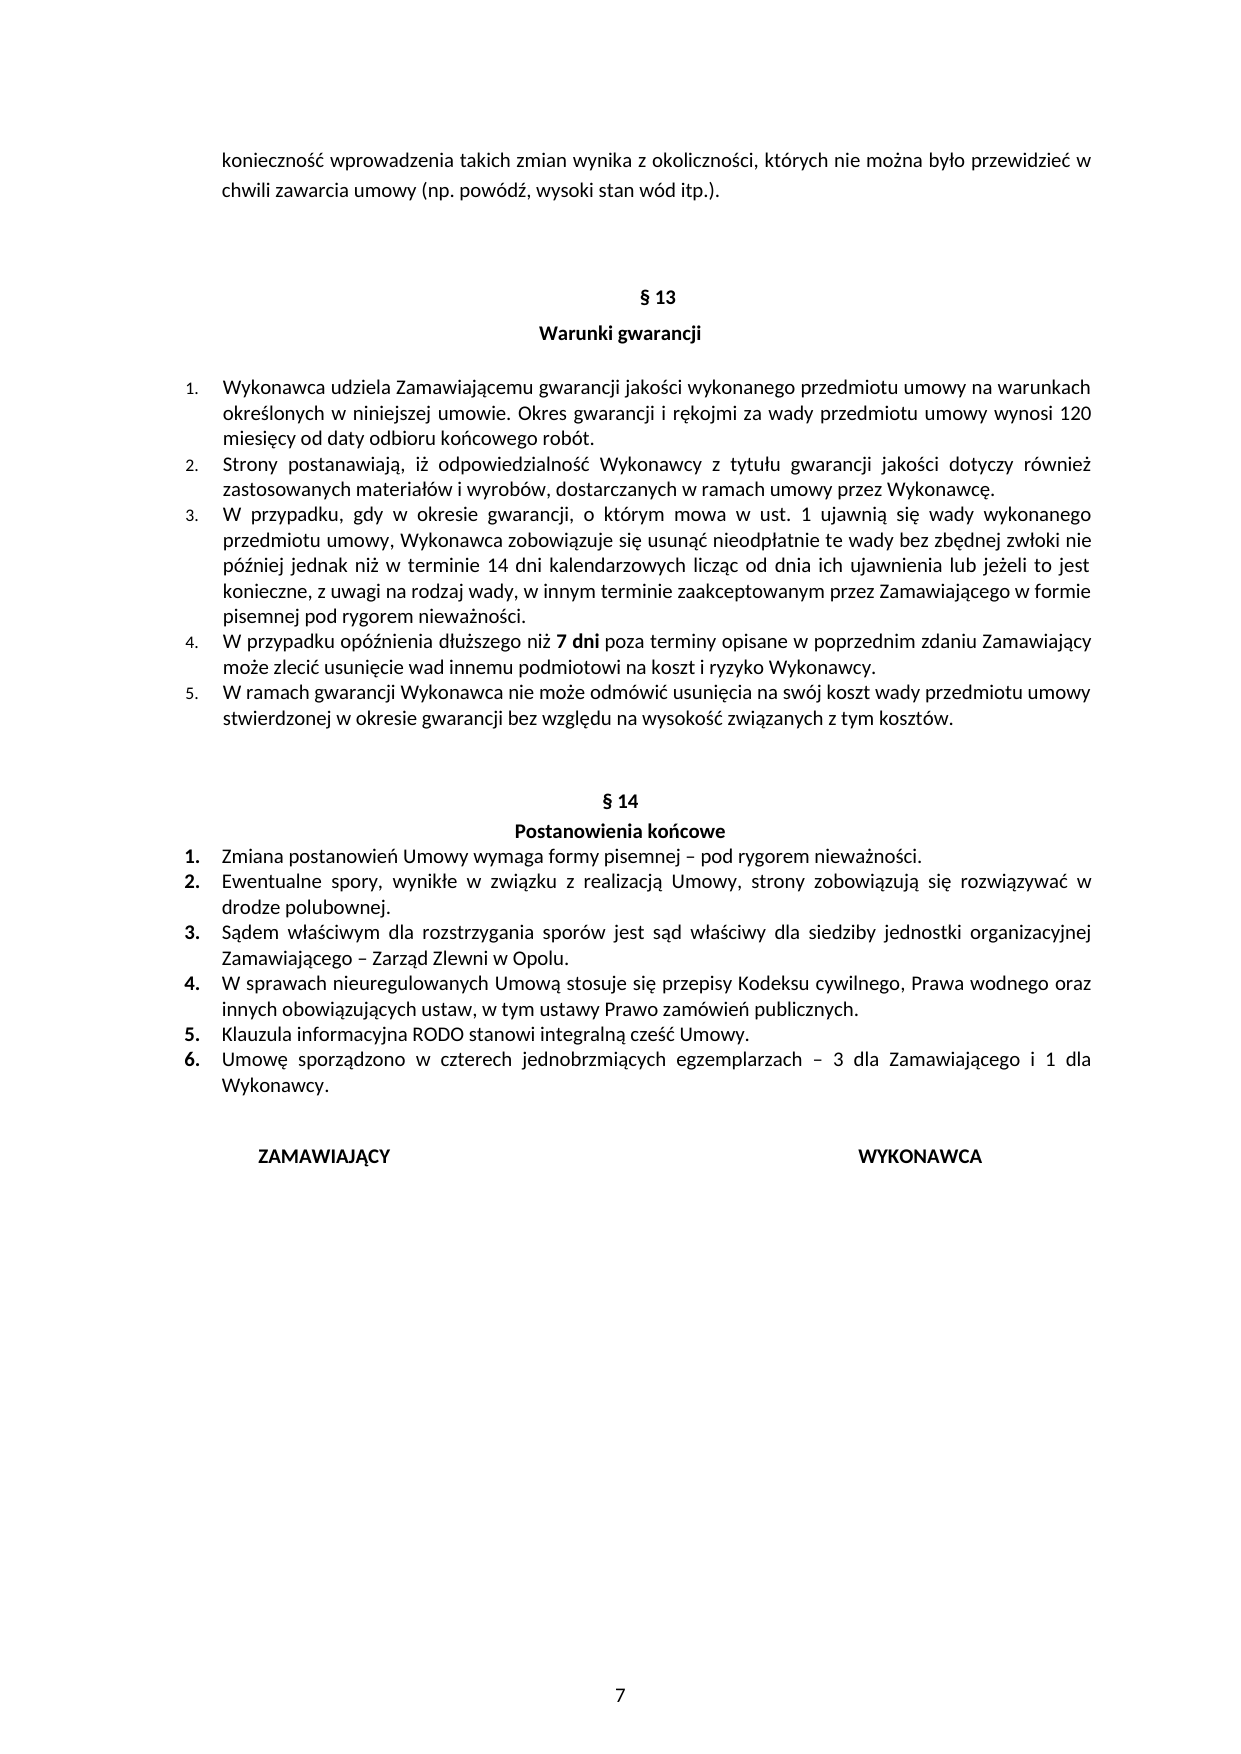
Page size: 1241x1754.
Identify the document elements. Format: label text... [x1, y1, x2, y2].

text Postanowienia końcowe [148, 818, 1092, 843]
list Zmiana postanowień Umowy wymaga formy pisemnej – pod rygorem nieważności. [184, 843, 1092, 869]
list Klauzula informacyjna RODO stanowi integralną cześć Umowy. [184, 1021, 1092, 1047]
list W ramach gwarancji Wykonawca nie może odmówić usunięcia na swój koszt wady przedmiotu umowy stwierdzonej w okresie gwarancji bez względu na wysokość związanych z tym kosztów. [185, 679, 1092, 730]
list Ewentualne spory, wynikłe w związku z realizacją Umowy, strony zobowiązują się rozwiązywać w drodze polubownej. [184, 869, 1092, 919]
list Strony postanawiają, iż odpowiedzialność Wykonawcy z tytułu gwarancji jakości dotyczy również zastosowanych materiałów i wyrobów, dostarczanych w ramach umowy przez Wykonawcę. [185, 451, 1092, 502]
text ZAMAWIAJĄCY WYKONAWCA [148, 1143, 1092, 1169]
text § 13 [223, 284, 1092, 310]
list W przypadku, gdy w okresie gwarancji, o którym mowa w ust. 1 ujawnią się wady wykonanego przedmiotu umowy, Wykonawca zobowiązuje się usunąć nieodpłatnie te wady bez zbędnej zwłoki nie później jednak niż w terminie 14 dni kalendarzowych licząc od dnia ich ujawnienia lub jeżeli to jest konieczne, z uwagi na rodzaj wady, w innym terminie zaakceptowanym przez Zamawiającego w formie pisemnej pod rygorem nieważności. [185, 502, 1092, 629]
text Warunki gwarancji [148, 320, 1092, 345]
list W przypadku opóźnienia dłuższego niż 7 dni poza terminy opisane w poprzednim zdaniu Zamawiający może zlecić usunięcie wad innemu podmiotowi na koszt i ryzyko Wykonawcy. [185, 629, 1092, 679]
text § 14 [148, 789, 1092, 814]
list W sprawach nieuregulowanych Umową stosuje się przepisy Kodeksu cywilnego, Prawa wodnego oraz innych obowiązujących ustaw, w tym ustawy Prawo zamówień publicznych. [184, 970, 1092, 1021]
list Sądem właściwym dla rozstrzygania sporów jest sąd właściwy dla siedziby jednostki organizacyjnej Zamawiającego – Zarząd Zlewni w Opolu. [184, 919, 1092, 970]
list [192, 148, 1092, 202]
list Umowę sporządzono w czterech jednobrzmiących egzemplarzach – 3 dla Zamawiającego i 1 dla Wykonawcy. [184, 1047, 1092, 1097]
list Wykonawca udziela Zamawiającemu gwarancji jakości wykonanego przedmiotu umowy na warunkach określonych w niniejszej umowie. Okres gwarancji i rękojmi za wady przedmiotu umowy wynosi 120 miesięcy od daty odbioru końcowego robót. [185, 374, 1092, 451]
